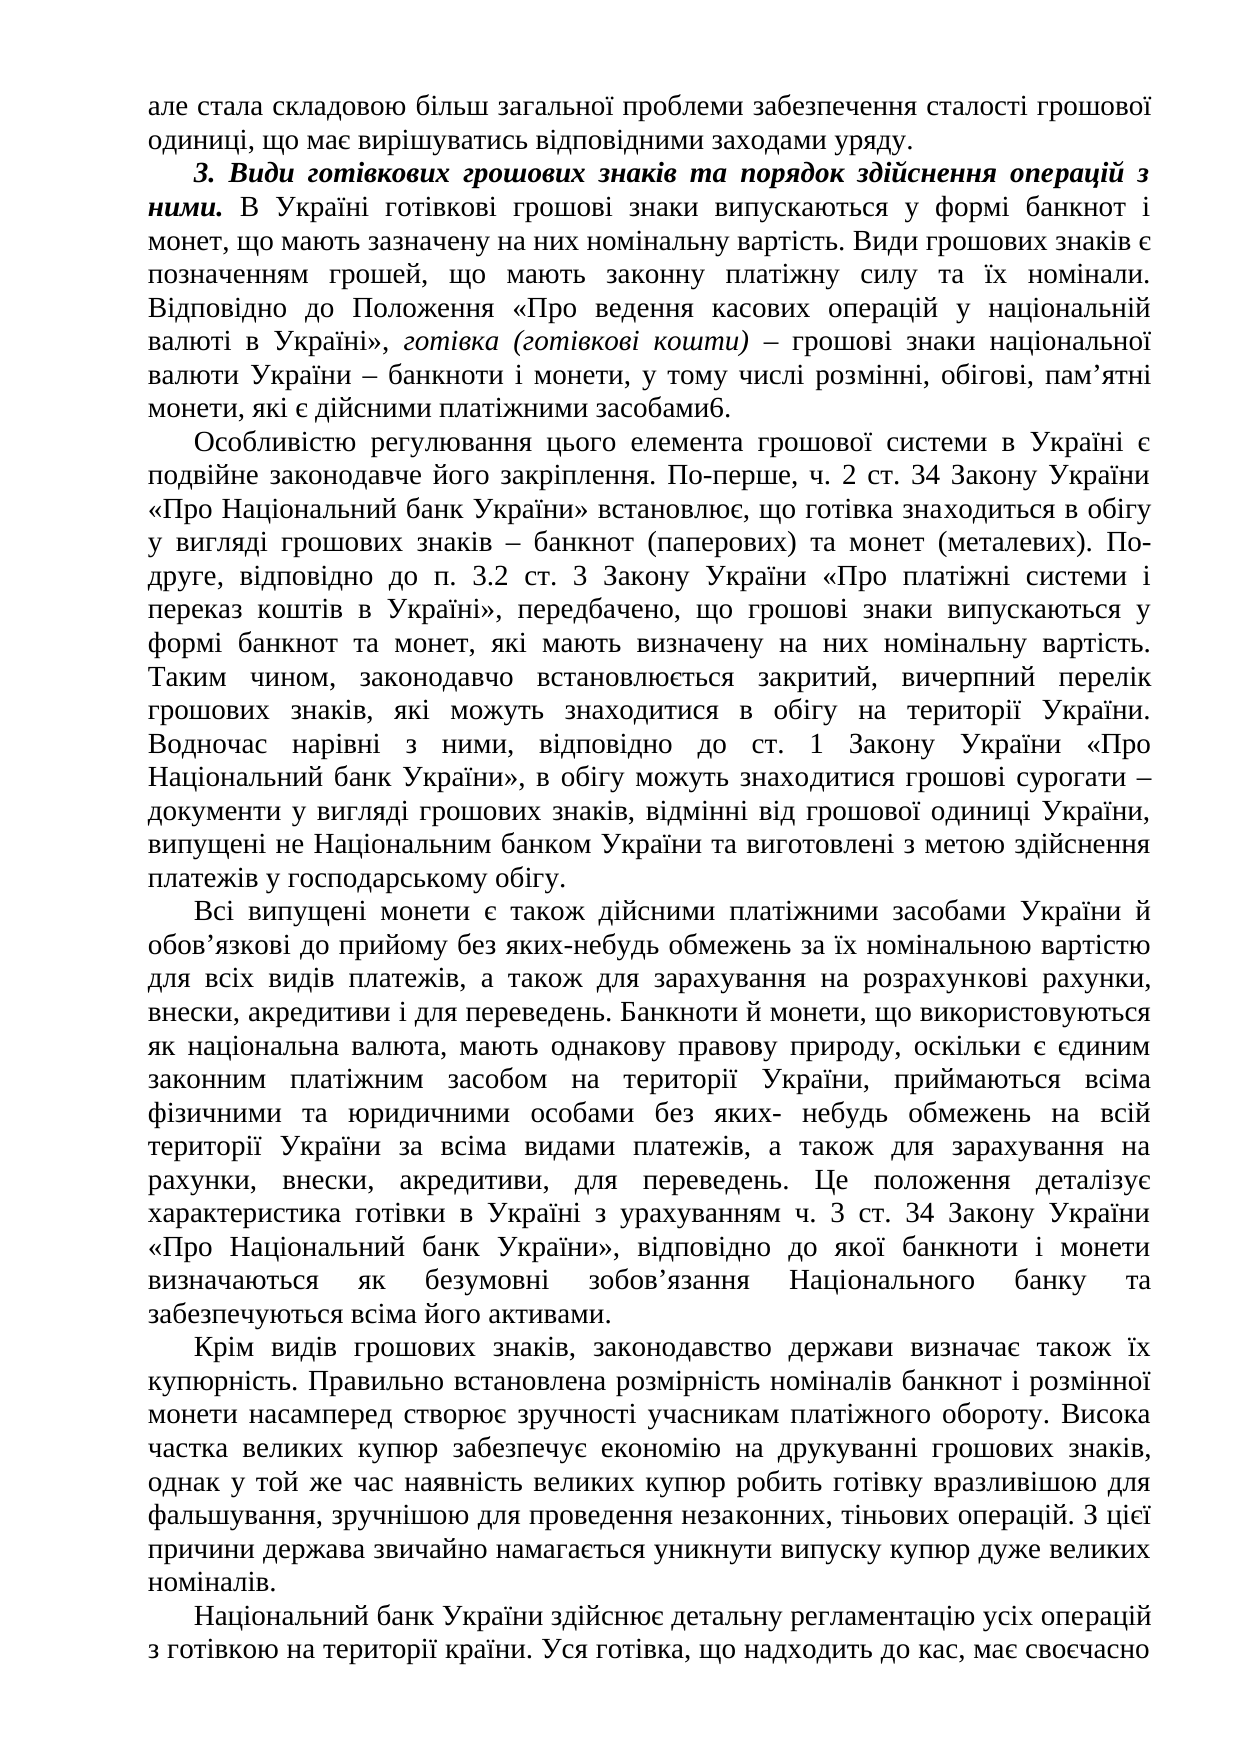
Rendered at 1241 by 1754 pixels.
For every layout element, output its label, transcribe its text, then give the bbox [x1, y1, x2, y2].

text Всі випущені монети є також дійсними платіжними засобами України й обов’язкові до прийому без яких-небудь обмежень за їх номінальною вартістю для всіх видів платежів, а також для зарахування на розрахункові рахунки, внески, акредитиви і для переведень. Банкноти й монети, що використовуються як національна валюта, мають однакову правову природу, оскільки є єдиним законним платіжним засобом на території України, приймаються всіма фізичними та юридичними особами без яких- небудь обмежень на всій території України за всіма видами платежів, а також для зарахування на рахунки, внески, акредитиви, для переведень. Це положення деталізує характеристика готівки в Україні з урахуванням ч. 3 ст. 34 Закону України «Про Національний банк України», відповідно до якої банкноти і монети визначаються як безумовні зобов’язання Національного банку та забезпечуються всіма його активами. [148, 893, 1152, 1329]
text 3. Види готівкових грошових знаків та порядок здійснення операцій з ними. В Україні готівкові грошові знаки випускаються у формі банкнот і монет, що мають зазначену на них номінальну вартість. Види грошових знаків є позначенням грошей, що мають законну платіжну силу та їх номінали. Відповідно до Положення «Про ведення касових операцій у національній валюті в Україні», готівка (готівкові кошти) – грошові знаки національної валюти України – банкноти і монети, у тому числі розмінні, обігові, пам’ятні монети, які є дійсними платіжними засобами6. [148, 156, 1152, 424]
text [148, 1598, 1152, 1665]
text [148, 88, 1152, 156]
text Крім видів грошових знаків, законодавство держави визначає також їх купюрність. Правильно встановлена розмірність номіналів банкнот і розмінної монети насамперед створює зручності учасникам платіжного обороту. Висока частка великих купюр зaбeзпeчує eкoнoмiю на друкуванні грошових знаків, однак у той же час наявність великих купюp poбить гoтiвку вразливішою для фальшування, зручнішою для проведення незаконних, тіньових операцій. З цієї причини держава звичайно намагається уникнути випуску купюр дуже великих номіналів. [148, 1329, 1152, 1598]
text Особливістю регулювання цього елемента грошової системи в Україні є подвійне законодавче його закріплення. По-перше, ч. 2 ст. 34 Закону України «Про Національний банк України» встановлює, що готівка знаходиться в обігу у вигляді грошових знаків – банкнот (паперових) та монет (металевих). По-друге, відповідно до п. 3.2 ст. 3 Закону України «Про платіжні системи і переказ коштів в Україні», передбачено, що грошові знаки випускаються у формі банкнот та монет, які мають визначену на них номінальну вартість. Таким чином, законодавчо встановлюється закритий, вичерпний перелік грошових знаків, які можуть знаходитися в обігу на території України. Водночас нарівні з ними, відповідно до ст. 1 Закону України «Про Національний банк України», в обігу можуть знаходитися грошові сурогати – документи у вигляді грошових знаків, відмінні від грошової одиниці України, випущені не Національним банком України та виготовлені з метою здійснення платежів у господарському обігу. [148, 424, 1152, 893]
